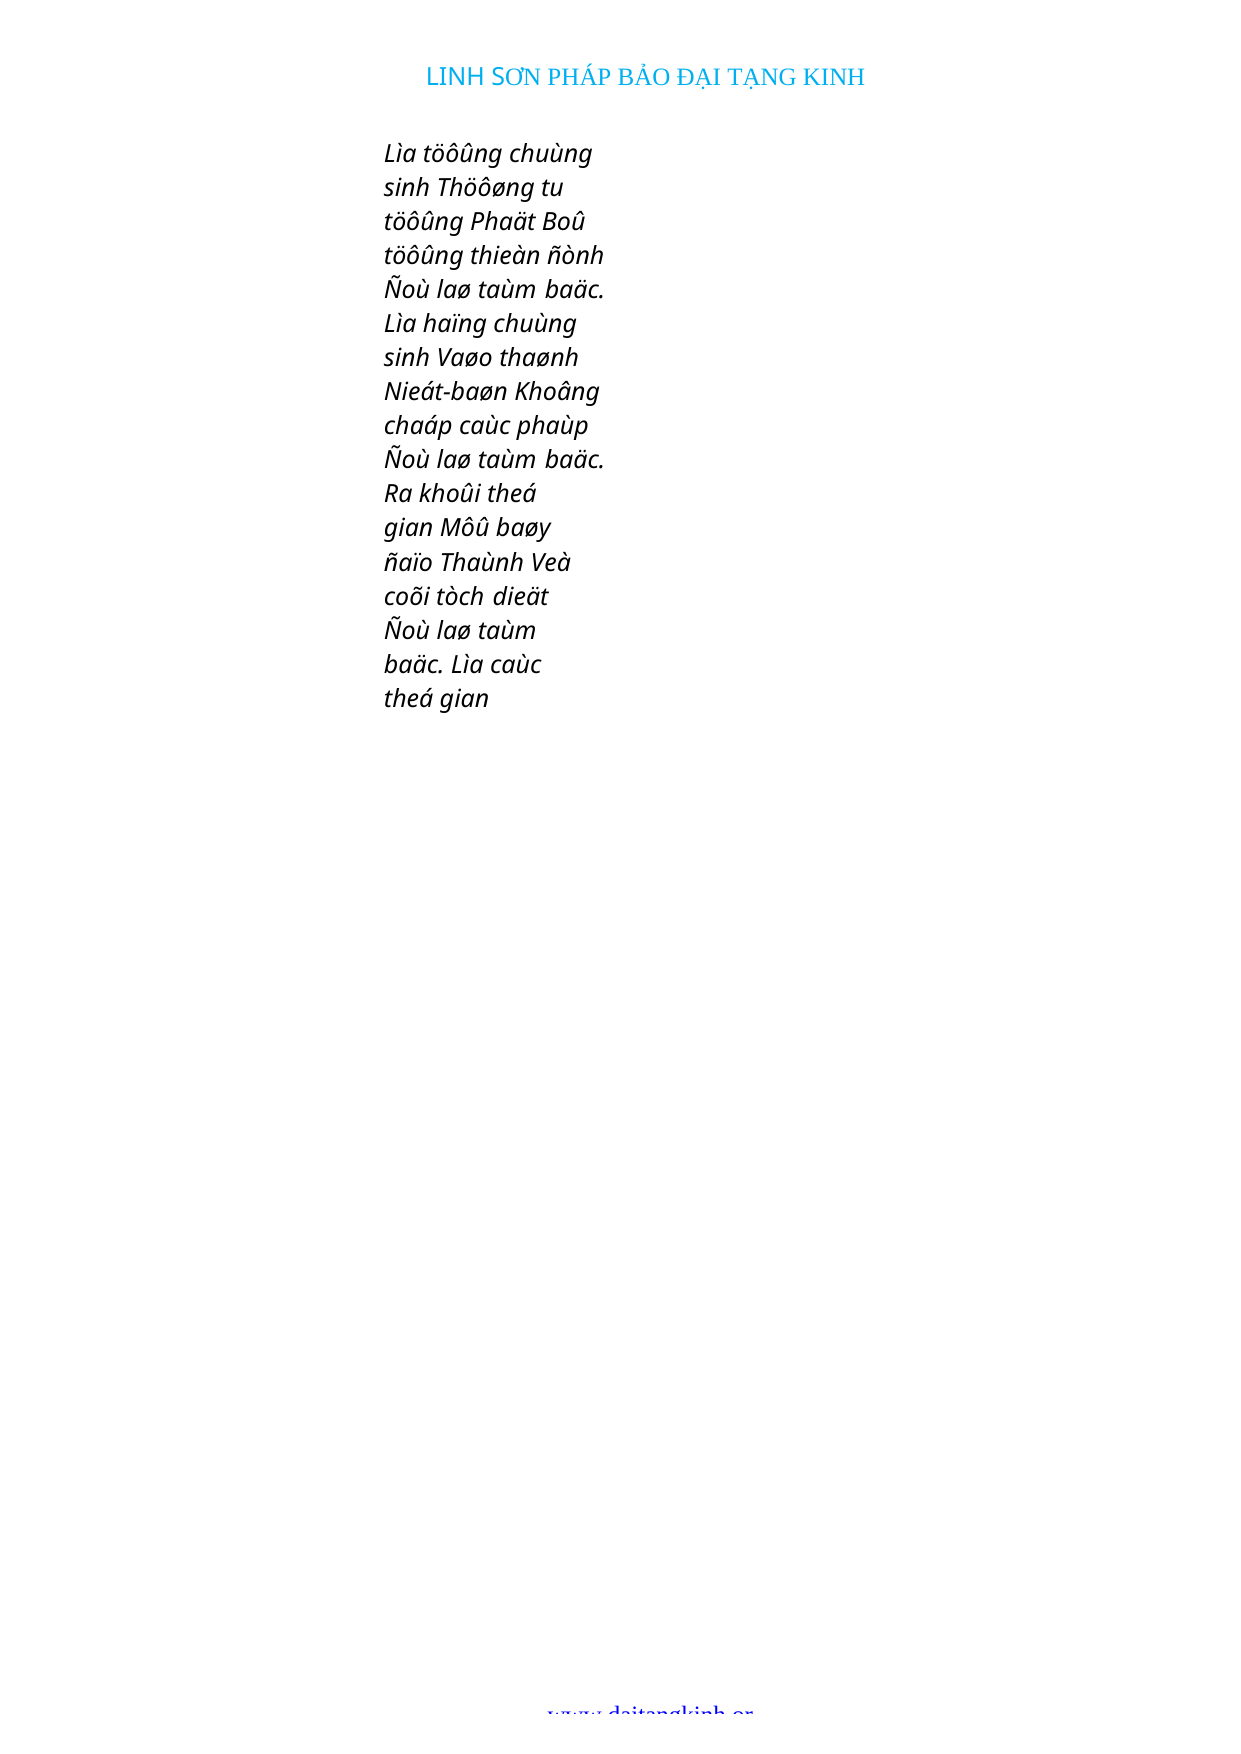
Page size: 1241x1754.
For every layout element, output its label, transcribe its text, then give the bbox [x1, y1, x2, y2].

text Ñoù laø taùm baäc. Lìa caùc theá gian [384, 612, 569, 714]
text Ra khoûi theá gian Môû baøy ñaïo Thaùnh Veà coõi tòch dieät [384, 476, 584, 612]
text Lìa töôûng chuùng sinh Thöôøng tu töôûng Phaät Boû töôûng thieàn ñònh Ñoù laø taùm baäc. [384, 135, 616, 306]
text Lìa haïng chuùng sinh Vaøo thaønh Nieát-baøn Khoâng chaáp caùc phaùp Ñoù laø taùm baäc. [384, 306, 621, 476]
